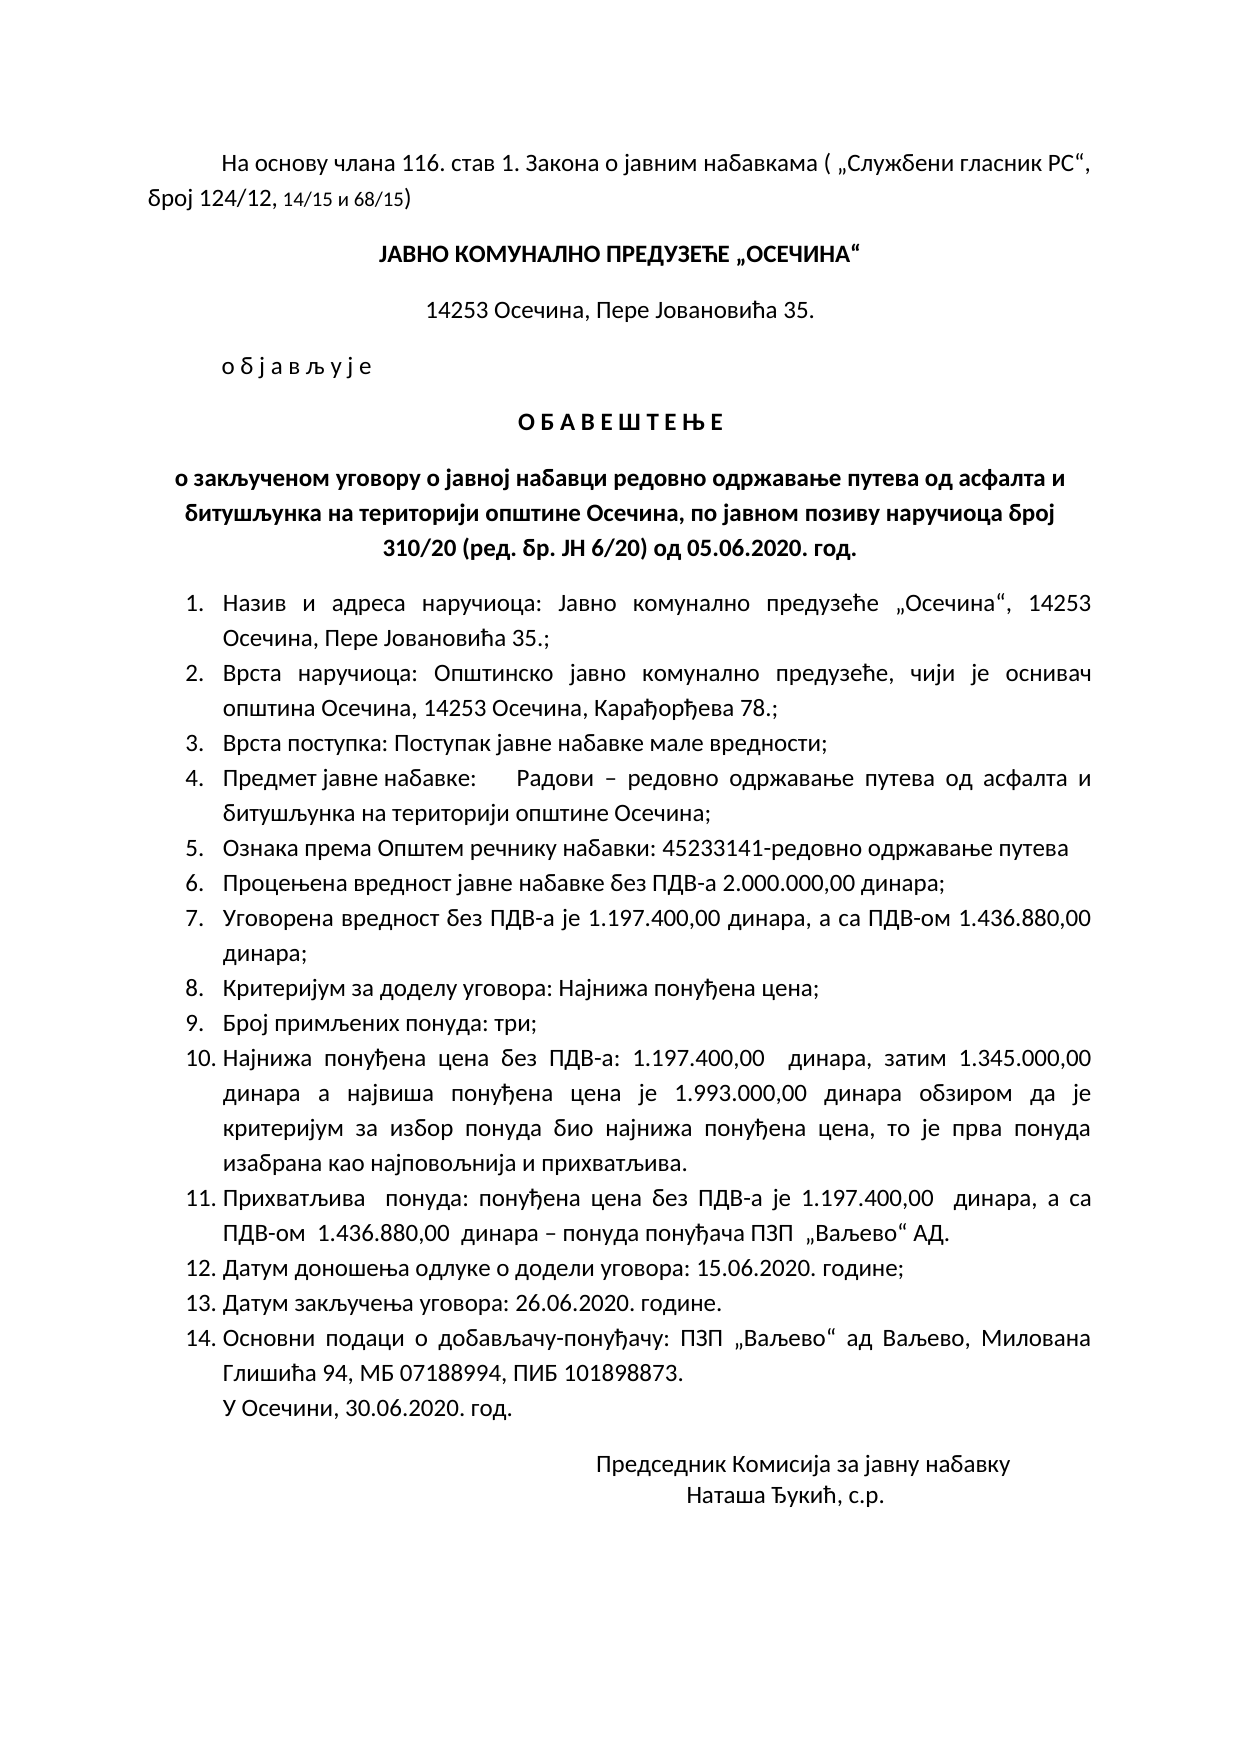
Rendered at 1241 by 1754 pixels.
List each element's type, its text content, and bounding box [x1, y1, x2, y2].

list Предмет јавне набавке: Радови – редовно одржавање путева од асфалта и битушљунка на територији општине Осечина; [185, 763, 1093, 828]
list Назив и адреса наручиоца: Јавно комунално предузеће „Осечина“, 14253 Осечина, Пере Јовановића 35.; [185, 588, 1093, 653]
list Прихватљива понуда: понуђена цена без ПДВ-а је 1.197.400,00 динара, а са ПДВ-ом 1.436.880,00 динара – понуда понуђача ПЗП „Ваљево“ АД. [185, 1183, 1093, 1248]
list Датум доношења одлуке о додели уговора: 15.06.2020. године; [185, 1253, 1093, 1283]
text о б ј а в љ у ј е [148, 350, 1093, 381]
text На основу члана 116. став 1. Закона о јавним набавкама ( „Службени гласник РС“, број 124/12, 14/15 и 68/15) [148, 148, 1093, 213]
text О Б А В Е Ш Т Е Њ E [148, 406, 1093, 436]
list Основни подаци о добављачу-понуђачу: ПЗП „Ваљево“ ад Ваљево, Милована Глишића 94, МБ 07188994, ПИБ 101898873. [185, 1323, 1093, 1388]
text 14253 Осечина, Пере Јовановића 35. [148, 294, 1093, 325]
text Наташа Ђукић, с.р. [516, 1479, 1093, 1509]
list У Осечини, 30.06.2020. год. [223, 1393, 1093, 1423]
list Број примљених понуда: три; [185, 1008, 1093, 1038]
text о закљученом уговору о јавној набавци редовно одржавање путева од асфалта и битушљунка на територији општине Осечина, по јавном позиву наручиоца број 310/20 (ред. бр. ЈН 6/20) од 05.06.2020. год. [148, 462, 1093, 562]
list Најнижа понуђена цена без ПДВ-а: 1.197.400,00 динара, затим 1.345.000,00 динара а највиша понуђена цена је 1.993.000,00 динара обзиром да је критеријум за избор понуда био најнижа понуђена цена, то је прва понуда изабрана као најповољнија и прихватљива. [185, 1043, 1093, 1178]
list Врста поступка: Поступак јавне набавке мале вредности; [185, 728, 1093, 758]
list Уговорена вредност без ПДВ-а је 1.197.400,00 динара, а са ПДВ-ом 1.436.880,00 динара; [185, 903, 1093, 968]
list Датум закључења уговора: 26.06.2020. године. [185, 1288, 1093, 1318]
text ЈАВНО КОМУНАЛНО ПРЕДУЗЕЋЕ „ОСЕЧИНА“ [148, 238, 1093, 269]
text Председник Комисија за јавну набавку [516, 1448, 1093, 1479]
list Критеријум за доделу уговора: Најнижа понуђена цена; [185, 973, 1093, 1003]
list Ознака према Општем речнику набавки: 45233141-редовно одржавање путева [185, 833, 1093, 863]
list Процењена вредност јавне набавке без ПДВ-а 2.000.000,00 динара; [185, 868, 1093, 898]
list Врста наручиоца: Општинско јавно комунално предузеће, чији је оснивач општина Осечина, 14253 Осечина, Карађорђева 78.; [185, 658, 1093, 723]
